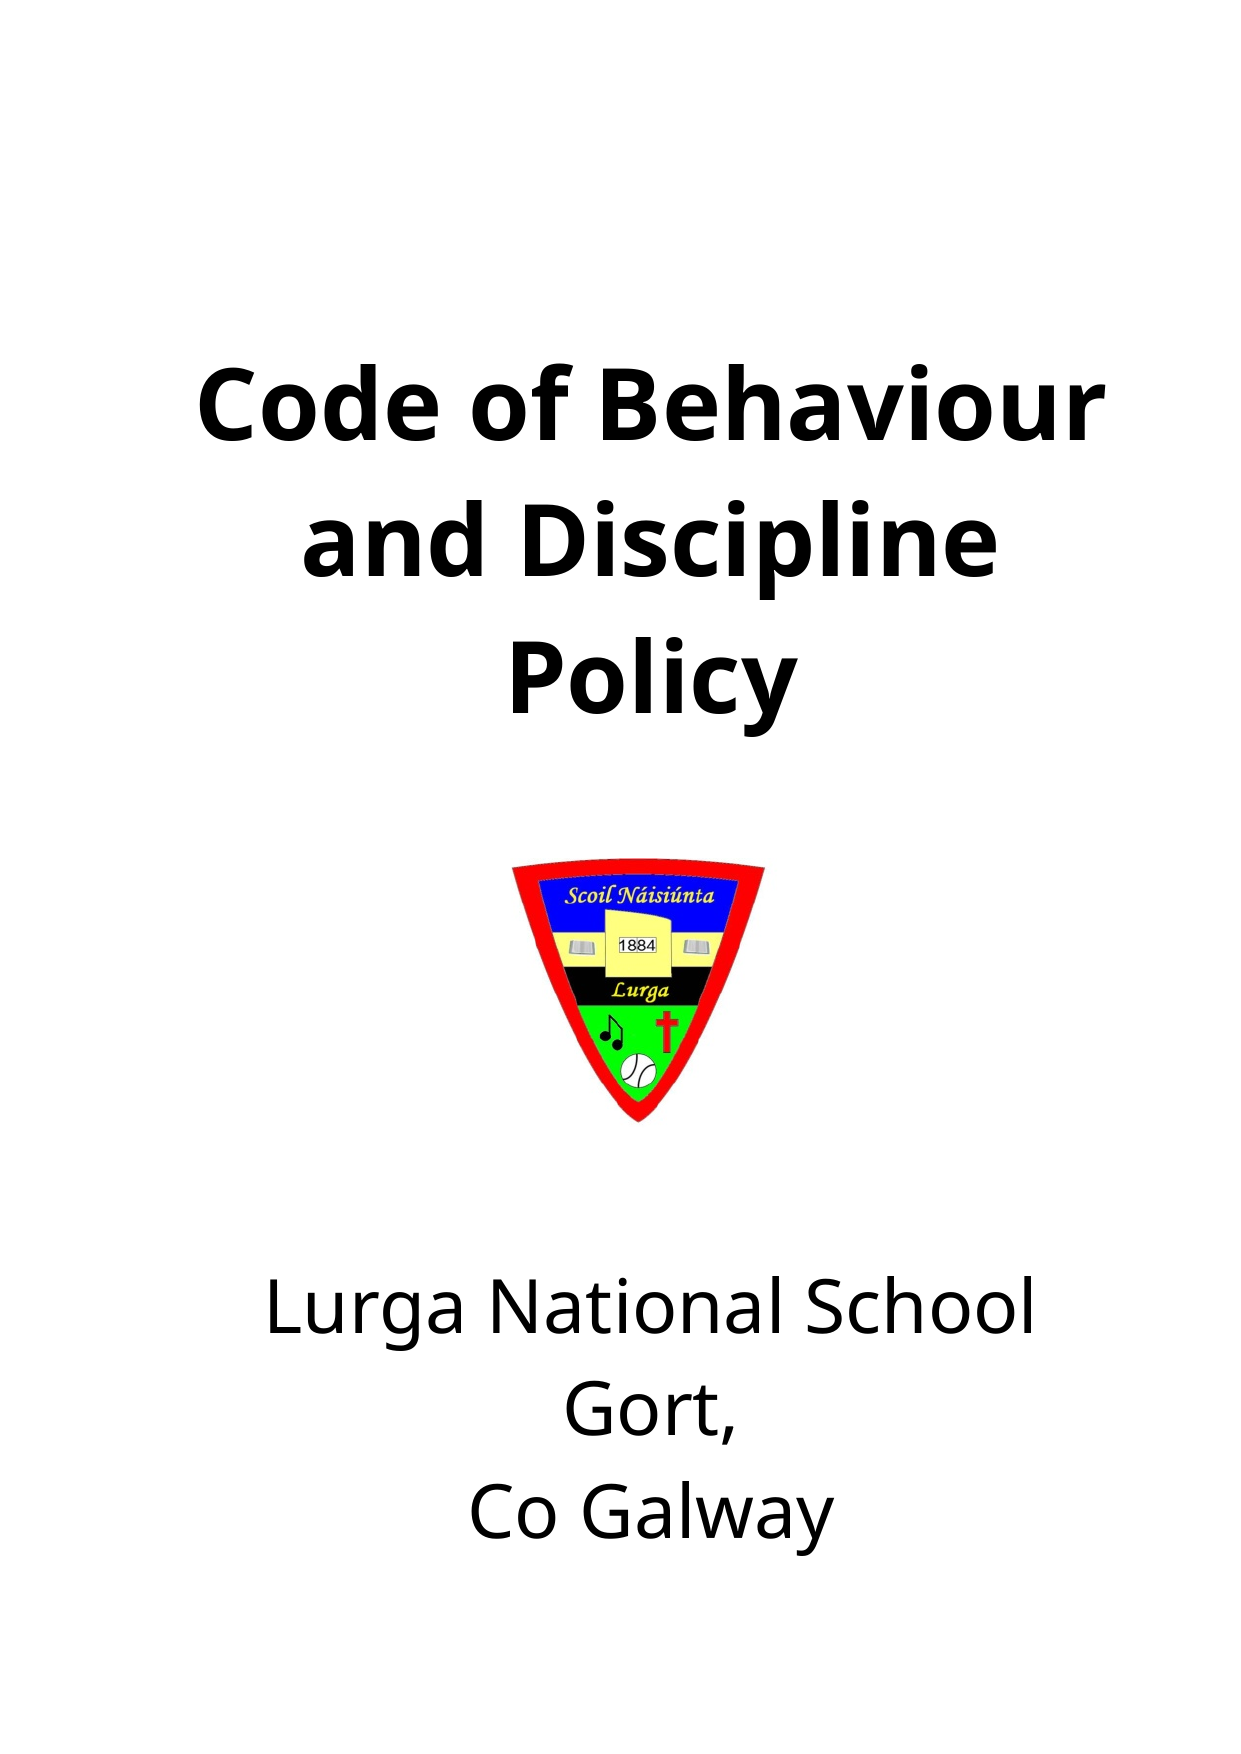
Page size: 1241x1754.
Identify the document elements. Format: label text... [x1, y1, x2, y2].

text Policy [150, 606, 1152, 742]
text Code of Behaviour and Discipline [150, 334, 1152, 606]
text Lurga National School [150, 1253, 1152, 1356]
picture [495, 858, 780, 1129]
text Co Galway [150, 1458, 1152, 1560]
text Gort, [150, 1356, 1152, 1458]
